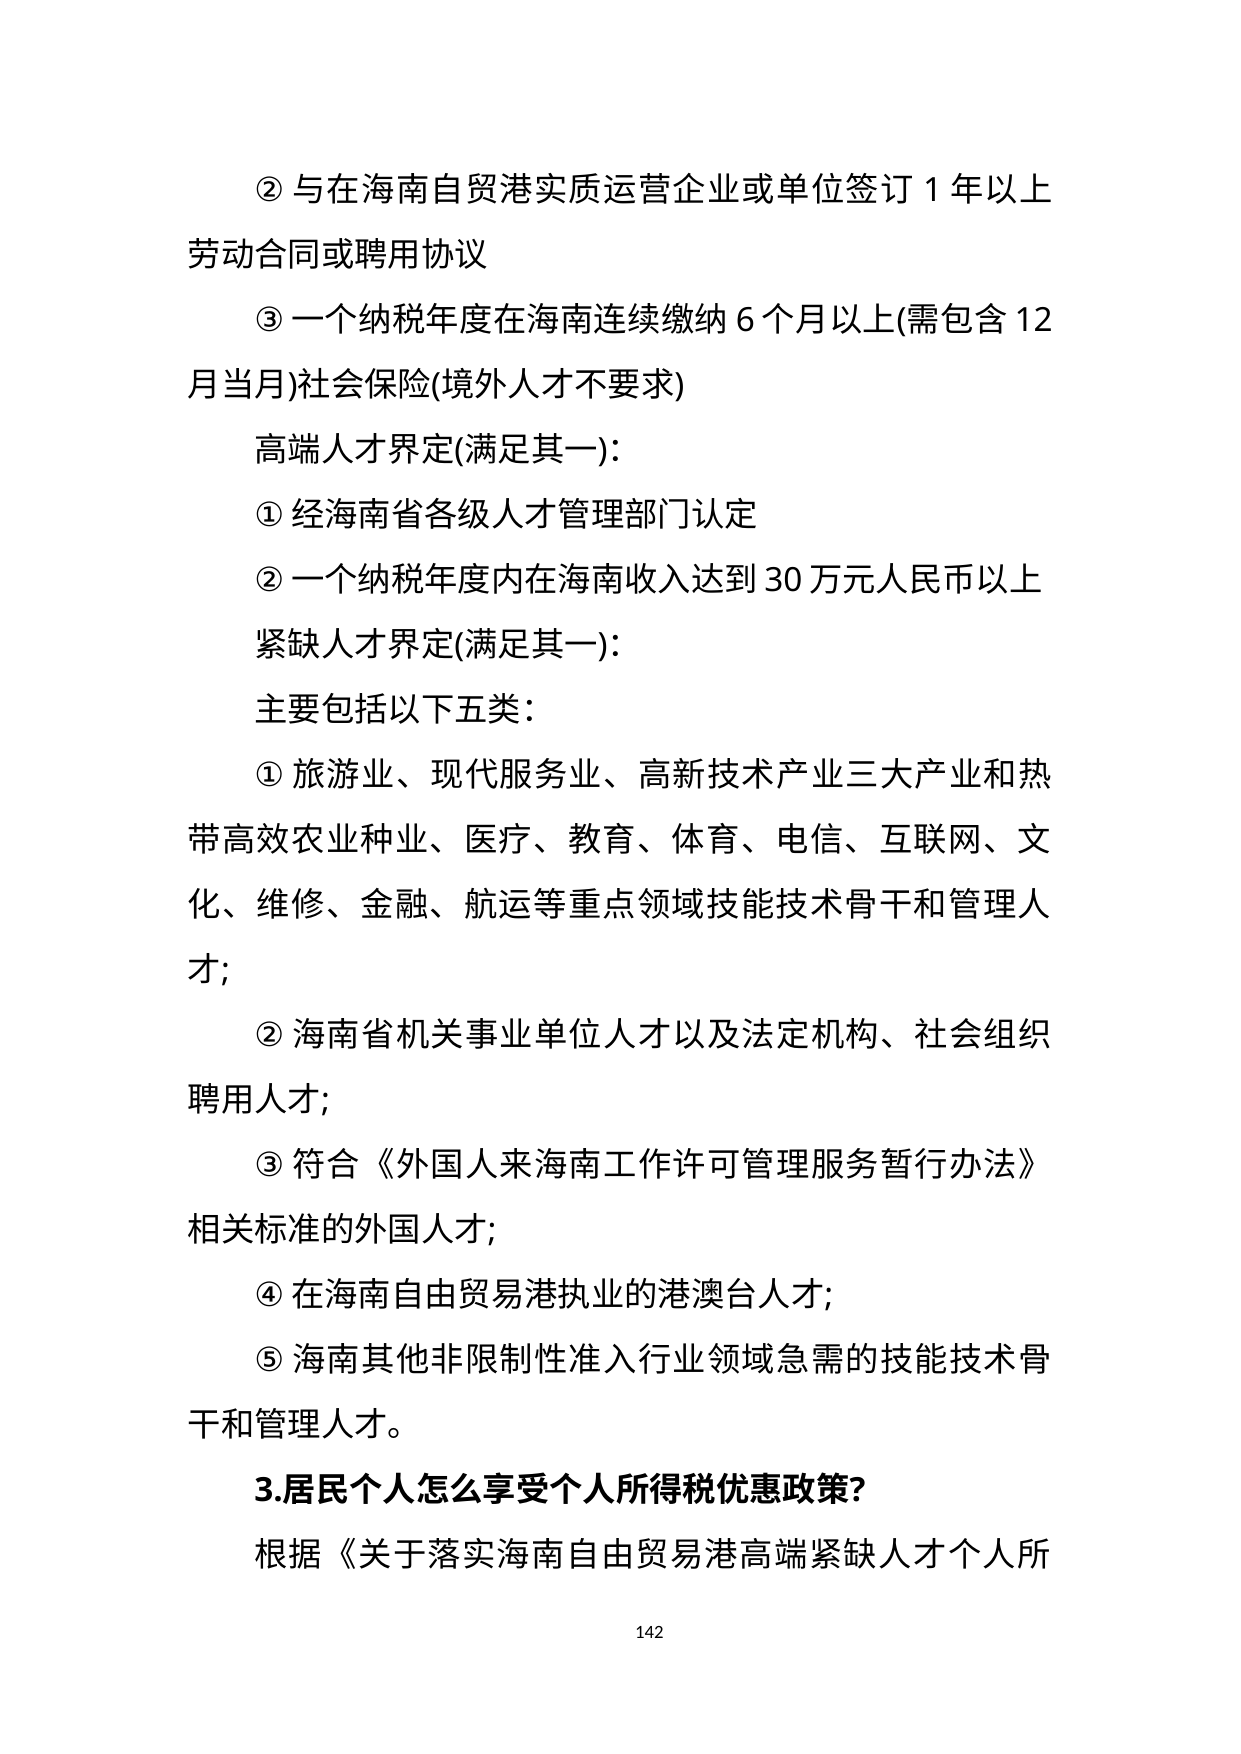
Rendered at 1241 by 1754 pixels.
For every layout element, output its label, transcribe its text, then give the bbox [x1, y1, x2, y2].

text 紧缺人才界定(满足其一)： [187, 609, 1053, 674]
text ②一个纳税年度内在海南收入达到30万元人民币以上 [187, 544, 1053, 609]
text 高端人才界定(满足其一)： [187, 414, 1053, 479]
text 主要包括以下五类： [187, 674, 1053, 739]
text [187, 1519, 1053, 1584]
text ②海南省机关事业单位人才以及法定机构、社会组织聘用人才; [187, 999, 1053, 1129]
text 3.居民个人怎么享受个人所得税优惠政策? [187, 1454, 1053, 1519]
text ④在海南自由贸易港执业的港澳台人才; [187, 1259, 1053, 1324]
text ③一个纳税年度在海南连续缴纳6个月以上(需包含12月当月)社会保险(境外人才不要求) [187, 284, 1053, 414]
text ⑤海南其他非限制性准入行业领域急需的技能技术骨干和管理人才。 [187, 1324, 1053, 1454]
text ①旅游业、现代服务业、高新技术产业三大产业和热带高效农业种业、医疗、教育、体育、电信、互联网、文化、维修、金融、航运等重点领域技能技术骨干和管理人才; [187, 739, 1053, 999]
text ②与在海南自贸港实质运营企业或单位签订1年以上劳动合同或聘用协议 [187, 154, 1053, 284]
text ③符合《外国人来海南工作许可管理服务暂行办法》相关标准的外国人才; [187, 1129, 1053, 1259]
text ①经海南省各级人才管理部门认定 [187, 479, 1053, 544]
